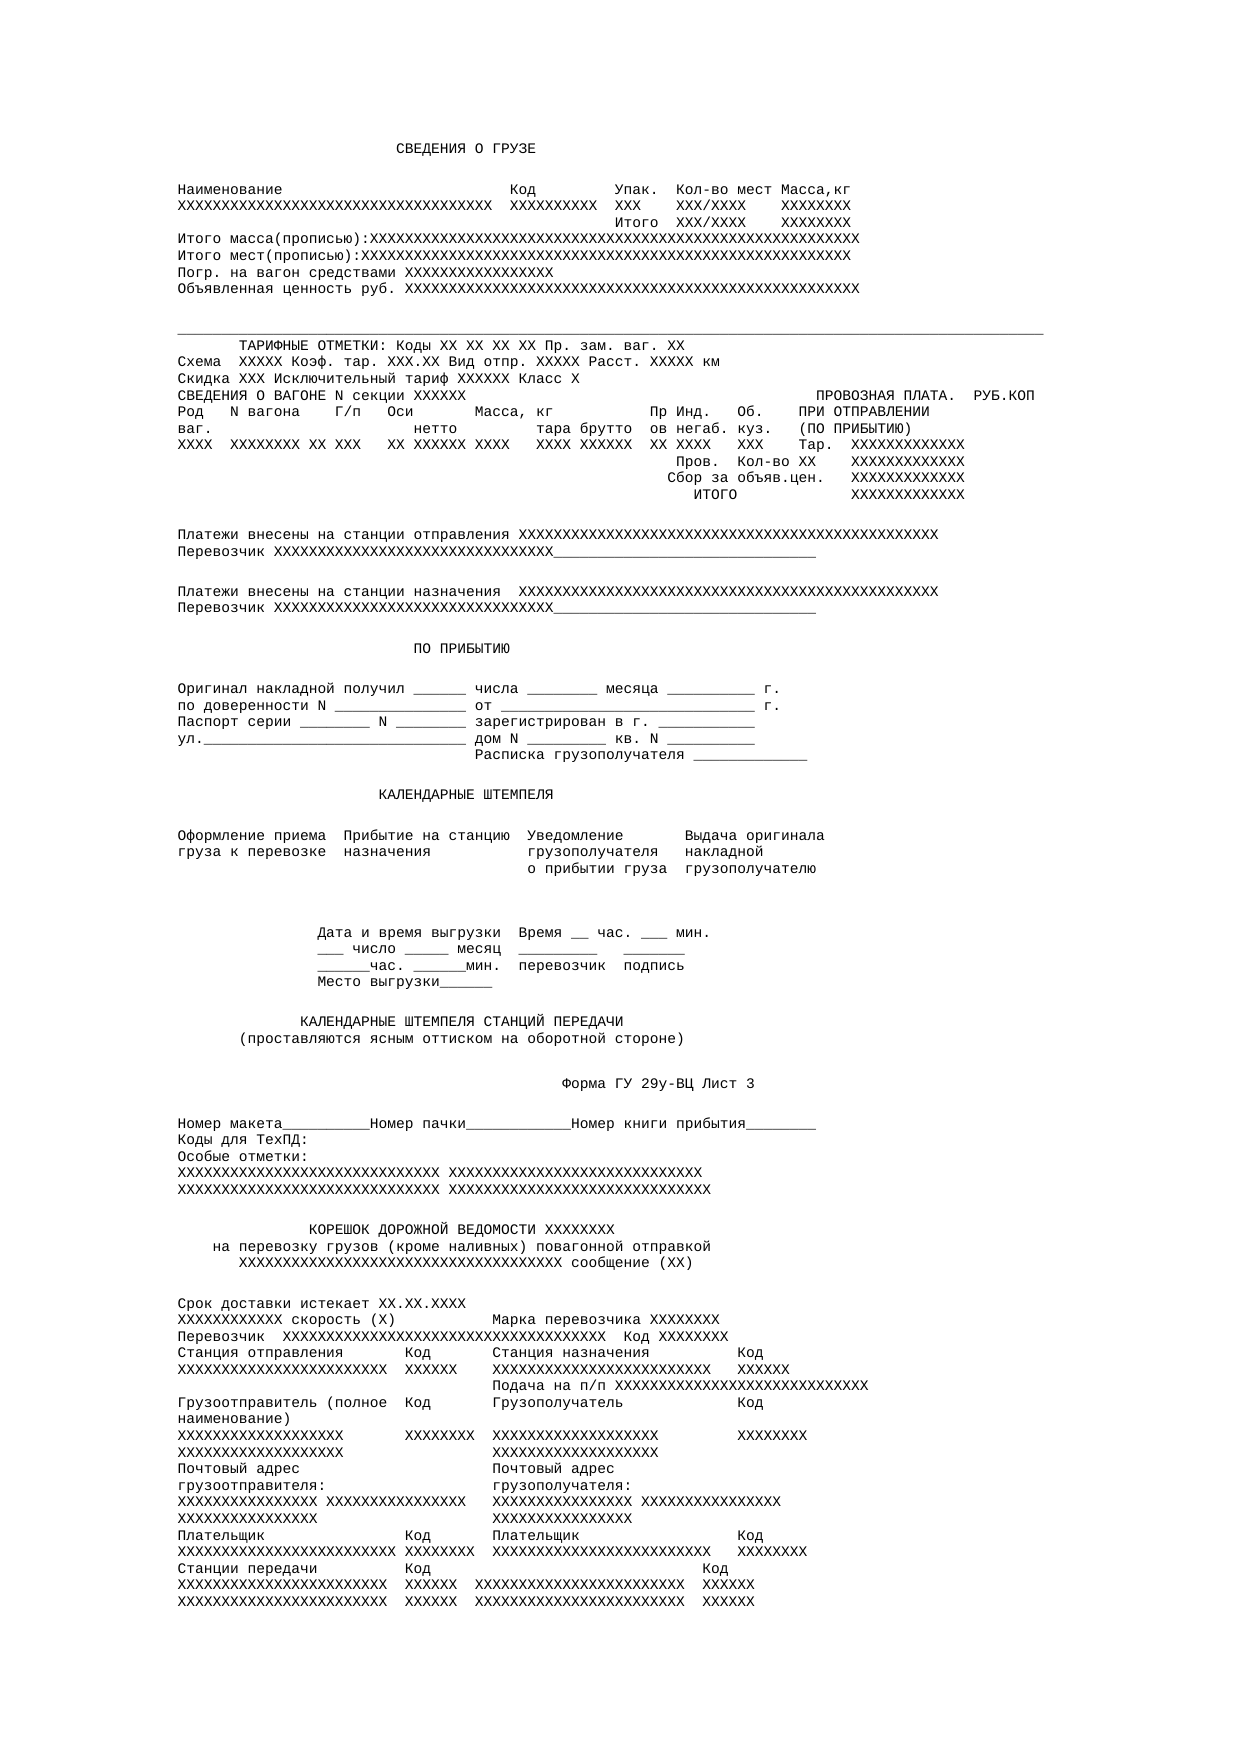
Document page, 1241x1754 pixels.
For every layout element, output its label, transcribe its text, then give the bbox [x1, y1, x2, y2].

text Итого ХХХ/ХХХХ ХХХХХХХХ [177, 215, 1152, 232]
text Подача на п/п ХХХХХХХХХХХХХХХХХХХХХХХХХХХХХ [177, 1379, 1152, 1395]
text Перевозчик ХХХХХХХХХХХХХХХХХХХХХХХХХХХХХХХХХХХХХ Код ХХХХХХХХ [177, 1329, 1152, 1346]
text груза к перевозке назначения грузополучателя накладной [177, 844, 1152, 861]
text ___ число _____ месяц _________ _______ [177, 941, 1152, 958]
text Грузоотправитель (полное Код Грузополучатель Код [177, 1395, 1152, 1412]
text ТАРИФНЫЕ ОТМЕТКИ: Коды ХХ ХХ ХХ ХХ Пр. зам. ваг. ХХ [177, 338, 1152, 355]
text Особые отметки: [177, 1149, 1152, 1166]
text Итого масса(прописью):ХХХХХХХХХХХХХХХХХХХХХХХХХХХХХХХХХХХХХХХХХХХХХХХХХХХХХХХХ [177, 232, 1152, 248]
text Паспорт серии ________ N ________ зарегистрирован в г. ___________ [177, 714, 1152, 731]
text ХХХХХХХХХХХХХХХХ ХХХХХХХХХХХХХХХХ ХХХХХХХХХХХХХХХХ ХХХХХХХХХХХХХХХХ [177, 1494, 1152, 1511]
text по доверенности N _______________ от _____________________________ г. [177, 698, 1152, 714]
text ХХХХХХХХХХХХХХХХХХХХХХХХ ХХХХХХ ХХХХХХХХХХХХХХХХХХХХХХХХ ХХХХХХ [177, 1594, 1152, 1611]
text ул.______________________________ дом N _________ кв. N __________ [177, 731, 1152, 747]
text ХХХХХХХХХХХХХХХХХХХ ХХХХХХХХ ХХХХХХХХХХХХХХХХХХХ ХХХХХХХХ [177, 1428, 1152, 1445]
text Перевозчик ХХХХХХХХХХХХХХХХХХХХХХХХХХХХХХХХ______________________________ [177, 601, 1152, 617]
text Перевозчик ХХХХХХХХХХХХХХХХХХХХХХХХХХХХХХХХ______________________________ [177, 544, 1152, 561]
text ХХХХХХХХХХХХХХХХХХХХХХХХХ ХХХХХХХХ ХХХХХХХХХХХХХХХХХХХХХХХХХ ХХХХХХХХ [177, 1544, 1152, 1561]
text КАЛЕНДАРНЫЕ ШТЕМПЕЛЯ СТАНЦИЙ ПЕРЕДАЧИ [177, 1015, 1152, 1031]
text Номер макета__________Номер пачки____________Номер книги прибытия________ [177, 1116, 1152, 1133]
text Коды для ТехПД: [177, 1133, 1152, 1149]
text ХХХХХХХХХХХХХХХХХХХХХХХХХХХХХХ ХХХХХХХХХХХХХХХХХХХХХХХХХХХХХ [177, 1166, 1152, 1182]
text о прибытии груза грузополучателю [177, 861, 1152, 877]
text Станция отправления Код Станция назначения Код [177, 1346, 1152, 1362]
text Схема ХХХХХ Коэф. тар. ХХХ.ХХ Вид отпр. ХХХХХ Расст. ХХХХХ км [177, 355, 1152, 371]
text ИТОГО ХХХХХХХХХХХХХ [177, 487, 1152, 504]
text ______час. ______мин. перевозчик подпись [177, 958, 1152, 974]
text ваг. нетто тара брутто ов негаб. куз. (ПО ПРИБЫТИЮ) [177, 421, 1152, 437]
text Срок доставки истекает ХХ.ХХ.ХХХХ [177, 1296, 1152, 1312]
text ХХХХ ХХХХХХХХ ХХ ХХХ ХХ ХХХХХХ ХХХХ ХХХХ ХХХХХХ ХХ ХХХХ ХХХ Тар. ХХХХХХХХХХХХХ [177, 437, 1152, 454]
text ХХХХХХХХХХХХХХХХХХХ ХХХХХХХХХХХХХХХХХХХ [177, 1445, 1152, 1461]
text Оригинал накладной получил ______ числа ________ месяца __________ г. [177, 681, 1152, 698]
text ХХХХХХХХХХХХХХХХХХХХХХХХХХХХХХХХХХХХХ сообщение (ХХ) [177, 1256, 1152, 1272]
text Дата и время выгрузки Время __ час. ___ мин. [177, 925, 1152, 941]
text Плательщик Код Плательщик Код [177, 1528, 1152, 1544]
text Наименование Код Упак. Кол-во мест Масса,кг [177, 182, 1152, 198]
text Скидка ХХХ Исключительный тариф ХХХХХХ Класс Х [177, 371, 1152, 388]
text Погр. на вагон средствами ХХХХХХХХХХХХХХХХХ [177, 265, 1152, 281]
text Итого мест(прописью):ХХХХХХХХХХХХХХХХХХХХХХХХХХХХХХХХХХХХХХХХХХХХХХХХХХХХХХХХ [177, 248, 1152, 265]
text Станции передачи Код Код [177, 1561, 1152, 1577]
text Пров. Кол-во ХХ ХХХХХХХХХХХХХ [177, 454, 1152, 471]
text ХХХХХХХХХХХХ скорость (Х) Марка перевозчика ХХХХХХХХ [177, 1312, 1152, 1329]
text на перевозку грузов (кроме наливных) повагонной отправкой [177, 1239, 1152, 1256]
text ПО ПРИБЫТИЮ [177, 641, 1152, 657]
text ___________________________________________________________________________________________________ [177, 322, 1152, 338]
text Род N вагона Г/п Оси Масса, кг Пр Инд. Об. ПРИ ОТПРАВЛЕНИИ [177, 404, 1152, 421]
text Форма ГУ 29у-ВЦ Лист 3 [177, 1076, 1152, 1092]
text Место выгрузки______ [177, 974, 1152, 991]
text СВЕДЕНИЯ О ГРУЗЕ [177, 142, 1152, 158]
text Расписка грузополучателя _____________ [177, 747, 1152, 764]
text ХХХХХХХХХХХХХХХХХХХХХХХХ ХХХХХХ ХХХХХХХХХХХХХХХХХХХХХХХХ ХХХХХХ [177, 1577, 1152, 1594]
text Почтовый адрес Почтовый адрес [177, 1461, 1152, 1478]
text КОРЕШОК ДОРОЖНОЙ ВЕДОМОСТИ ХХХХХХХХ [177, 1222, 1152, 1239]
text наименование) [177, 1412, 1152, 1428]
text ХХХХХХХХХХХХХХХХ ХХХХХХХХХХХХХХХХ [177, 1511, 1152, 1528]
text КАЛЕНДАРНЫЕ ШТЕМПЕЛЯ [177, 788, 1152, 804]
text Объявленная ценность руб. ХХХХХХХХХХХХХХХХХХХХХХХХХХХХХХХХХХХХХХХХХХХХХХХХХХХХ [177, 281, 1152, 298]
text грузоотправителя: грузополучателя: [177, 1478, 1152, 1494]
text ХХХХХХХХХХХХХХХХХХХХХХХХХХХХХХ ХХХХХХХХХХХХХХХХХХХХХХХХХХХХХХ [177, 1182, 1152, 1199]
text Платежи внесены на станции отправления ХХХХХХХХХХХХХХХХХХХХХХХХХХХХХХХХХХХХХХХХХХХХХХХХ [177, 527, 1152, 544]
text Оформление приема Прибытие на станцию Уведомление Выдача оригинала [177, 828, 1152, 844]
text (проставляются ясным оттиском на оборотной стороне) [177, 1031, 1152, 1048]
text Платежи внесены на станции назначения ХХХХХХХХХХХХХХХХХХХХХХХХХХХХХХХХХХХХХХХХХХХХХХХХ [177, 584, 1152, 601]
text ХХХХХХХХХХХХХХХХХХХХХХХХ ХХХХХХ ХХХХХХХХХХХХХХХХХХХХХХХХХ ХХХХХХ [177, 1362, 1152, 1379]
text СВЕДЕНИЯ О ВАГОНЕ N секции ХХХХХХ ПРОВОЗНАЯ ПЛАТА. РУБ.КОП [177, 388, 1152, 404]
text ХХХХХХХХХХХХХХХХХХХХХХХХХХХХХХХХХХХХ ХХХХХХХХХХ ХХХ ХХХ/ХХХХ ХХХХХХХХ [177, 198, 1152, 215]
text Сбор за объяв.цен. ХХХХХХХХХХХХХ [177, 471, 1152, 487]
